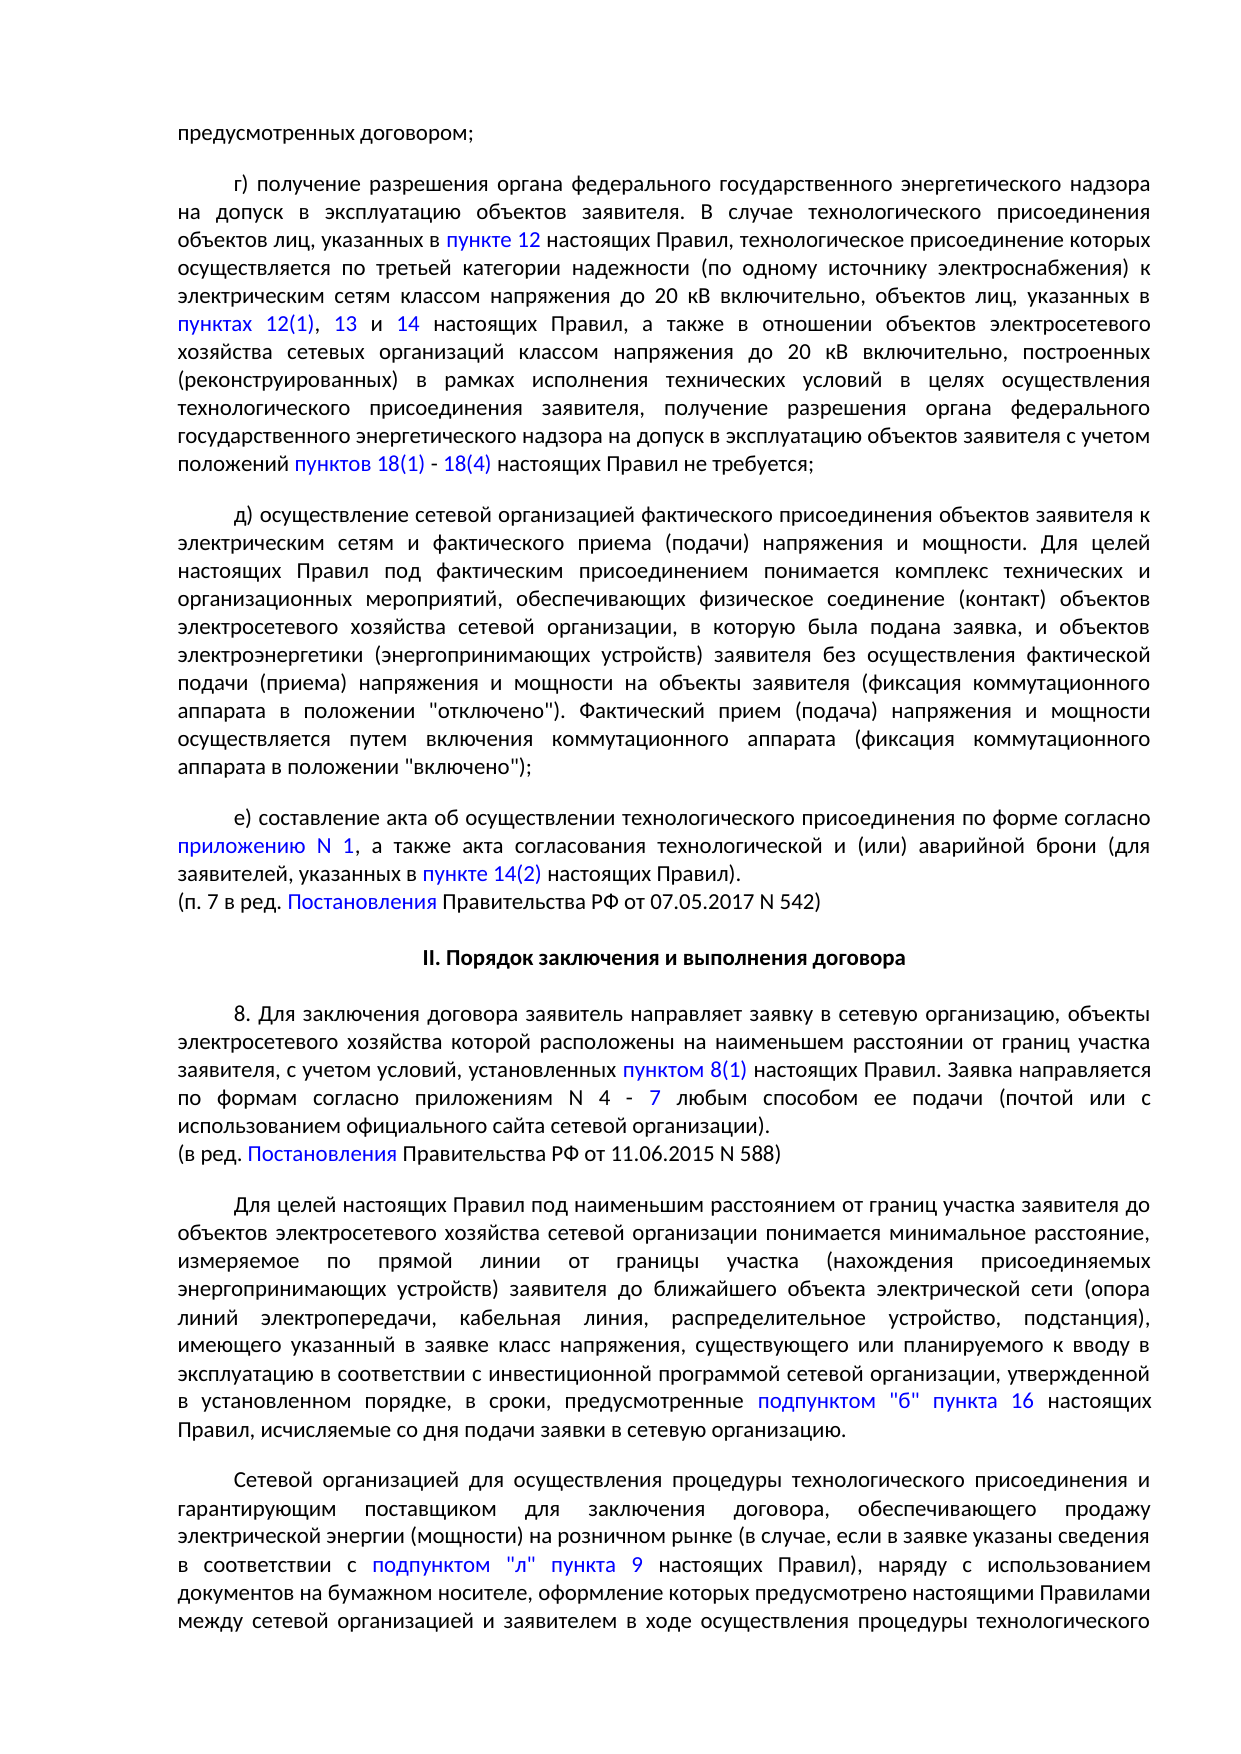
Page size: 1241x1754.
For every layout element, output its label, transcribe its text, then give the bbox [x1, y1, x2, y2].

text 8. Для заключения договора заявитель направляет заявку в сетевую организацию, объекты электросетевого хозяйства которой расположены на наименьшем расстоянии от границ участка заявителя, с учетом условий, установленных пунктом 8(1) настоящих Правил. Заявка направляется по формам согласно приложениям N 4 - 7 любым способом ее подачи (почтой или с использованием официального сайта сетевой организации). [177, 999, 1152, 1139]
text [177, 118, 1152, 146]
text д) осуществление сетевой организацией фактического присоединения объектов заявителя к электрическим сетям и фактического приема (подачи) напряжения и мощности. Для целей настоящих Правил под фактическим присоединением понимается комплекс технических и организационных мероприятий, обеспечивающих физическое соединение (контакт) объектов электросетевого хозяйства сетевой организации, в которую была подана заявка, и объектов электроэнергетики (энергопринимающих устройств) заявителя без осуществления фактической подачи (приема) напряжения и мощности на объекты заявителя (фиксация коммутационного аппарата в положении "отключено"). Фактический прием (подача) напряжения и мощности осуществляется путем включения коммутационного аппарата (фиксация коммутационного аппарата в положении "включено"); [177, 500, 1152, 780]
text Для целей настоящих Правил под наименьшим расстоянием от границ участка заявителя до объектов электросетевого хозяйства сетевой организации понимается минимальное расстояние, измеряемое по прямой линии от границы участка (нахождения присоединяемых энергопринимающих устройств) заявителя до ближайшего объекта электрической сети (опора линий электропередачи, кабельная линия, распределительное устройство, подстанция), имеющего указанный в заявке класс напряжения, существующего или планируемого к вводу в эксплуатацию в соответствии с инвестиционной программой сетевой организации, утвержденной в установленном порядке, в сроки, предусмотренные подпунктом "б" пункта 16 настоящих Правил, исчисляемые со дня подачи заявки в сетевую организацию. [177, 1191, 1152, 1443]
text е) составление акта об осуществлении технологического присоединения по форме согласно приложению N 1, а также акта согласования технологической и (или) аварийной брони (для заявителей, указанных в пункте 14(2) настоящих Правил). [177, 803, 1152, 887]
title II. Порядок заключения и выполнения договора [177, 943, 1152, 971]
text г) получение разрешения органа федерального государственного энергетического надзора на допуск в эксплуатацию объектов заявителя. В случае технологического присоединения объектов лиц, указанных в пункте 12 настоящих Правил, технологическое присоединение которых осуществляется по третьей категории надежности (по одному источнику электроснабжения) к электрическим сетям классом напряжения до 20 кВ включительно, объектов лиц, указанных в пунктах 12(1), 13 и 14 настоящих Правил, а также в отношении объектов электросетевого хозяйства сетевых организаций классом напряжения до 20 кВ включительно, построенных (реконструированных) в рамках исполнения технических условий в целях осуществления технологического присоединения заявителя, получение разрешения органа федерального государственного энергетического надзора на допуск в эксплуатацию объектов заявителя с учетом положений пунктов 18(1) - 18(4) настоящих Правил не требуется; [177, 169, 1152, 477]
text (п. 7 в ред. Постановления Правительства РФ от 07.05.2017 N 542) [177, 887, 1152, 915]
text (в ред. Постановления Правительства РФ от 11.06.2015 N 588) [177, 1139, 1152, 1168]
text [177, 1466, 1152, 1634]
